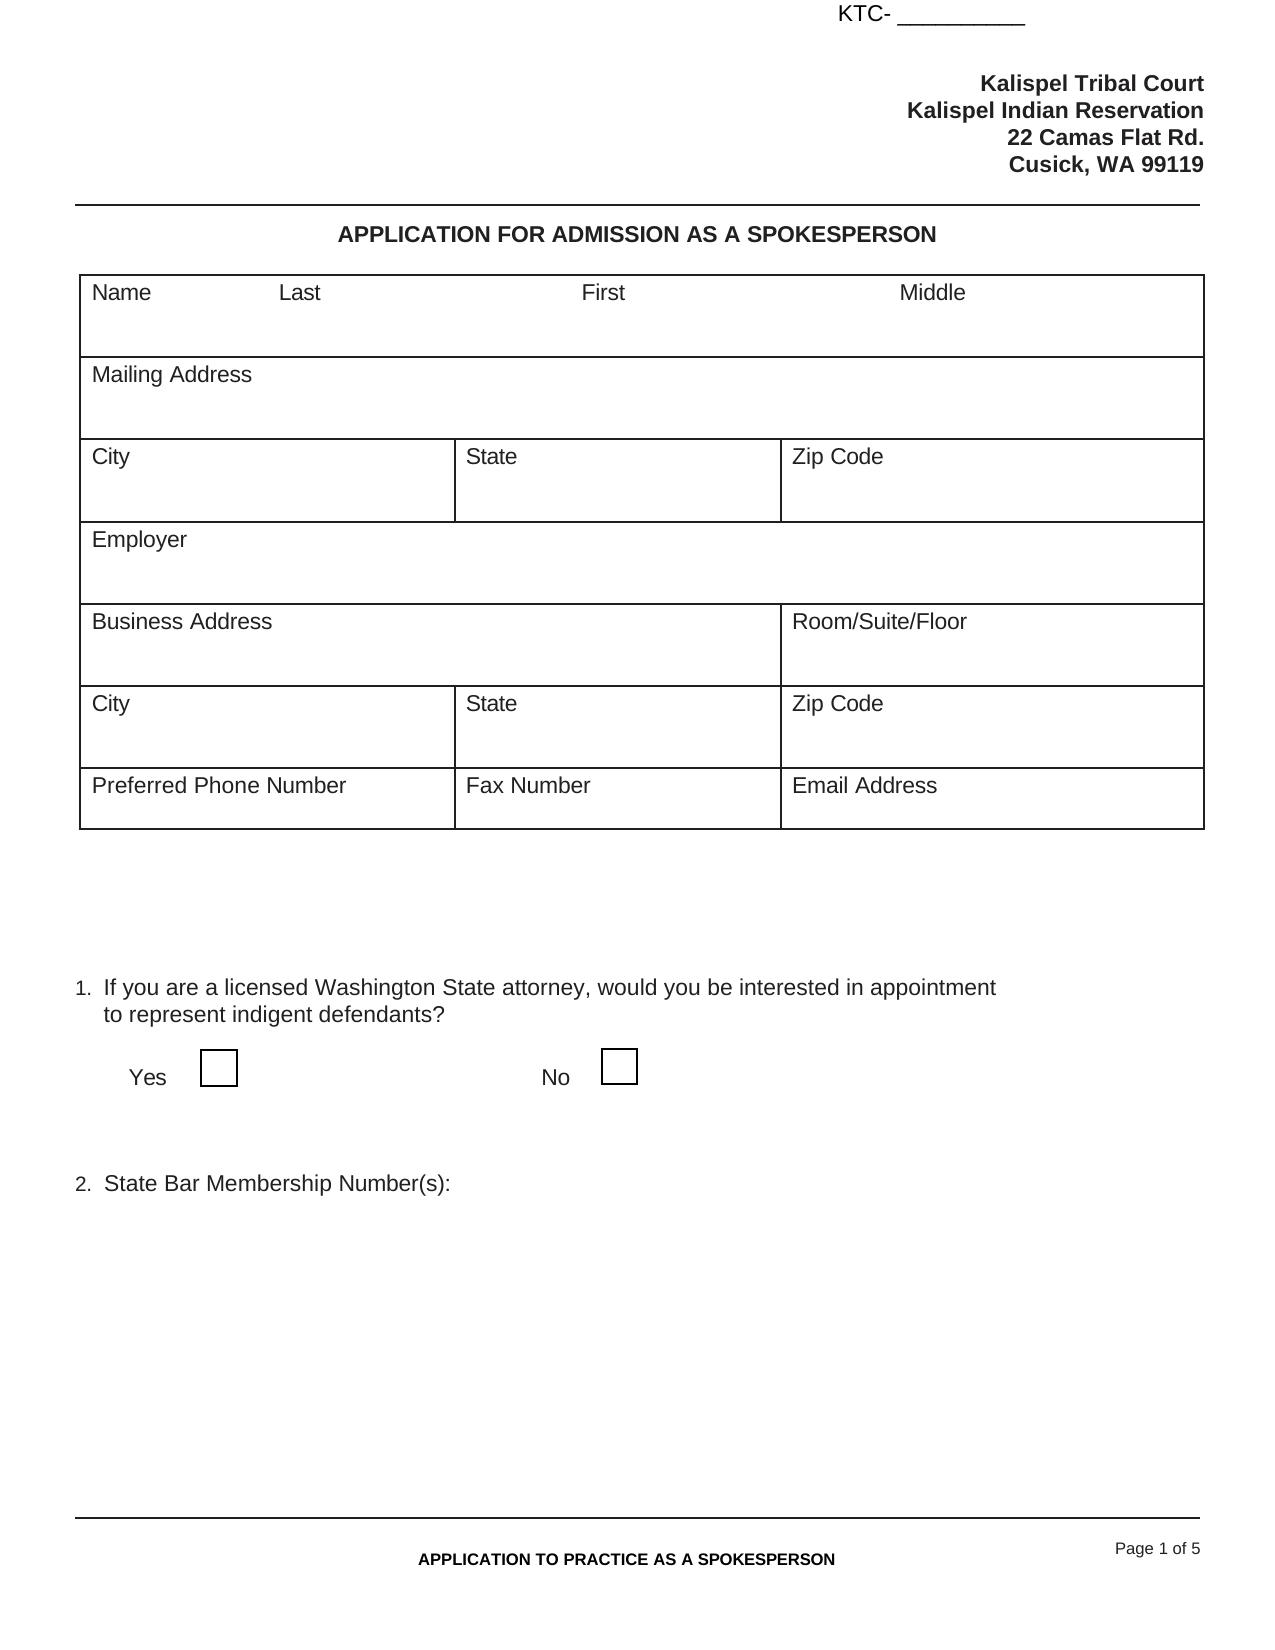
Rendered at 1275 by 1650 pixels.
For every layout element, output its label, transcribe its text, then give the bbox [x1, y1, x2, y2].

text Yes No [128, 1064, 1214, 1091]
table_cell City [81, 440, 454, 521]
table_cell State [456, 687, 780, 767]
table_header First [455, 276, 781, 356]
table_cell Mailing Address [81, 358, 1203, 438]
table_cell Zip Code [782, 440, 1203, 521]
table_header Name Last [81, 276, 454, 356]
table_cell State [456, 440, 780, 521]
table_cell Fax Number [456, 769, 780, 827]
table_cell Room/Suite/Floor [782, 605, 1203, 685]
list If you are a licensed Washington State attorney, would you be interested in appointment to represent indigent defendants? [75, 973, 1014, 1027]
table_cell Email Address [782, 769, 1203, 827]
list State Bar Membership Number(s): [75, 1170, 1214, 1196]
table_cell Employer [81, 523, 1203, 603]
table_cell Business Address [81, 605, 780, 685]
table_cell City [81, 687, 454, 767]
text 22 Camas Flat Rd. Cusick, WA 99119 [1006, 124, 1204, 178]
text APPLICATION FOR ADMISSION AS A SPOKESPERSON [201, 221, 1074, 247]
text Kalispel Tribal Court Kalispel Indian Reservation [906, 70, 1204, 124]
table_cell Preferred Phone Number [81, 769, 454, 827]
table_header Middle [781, 276, 1203, 356]
table_cell Zip Code [782, 687, 1203, 767]
